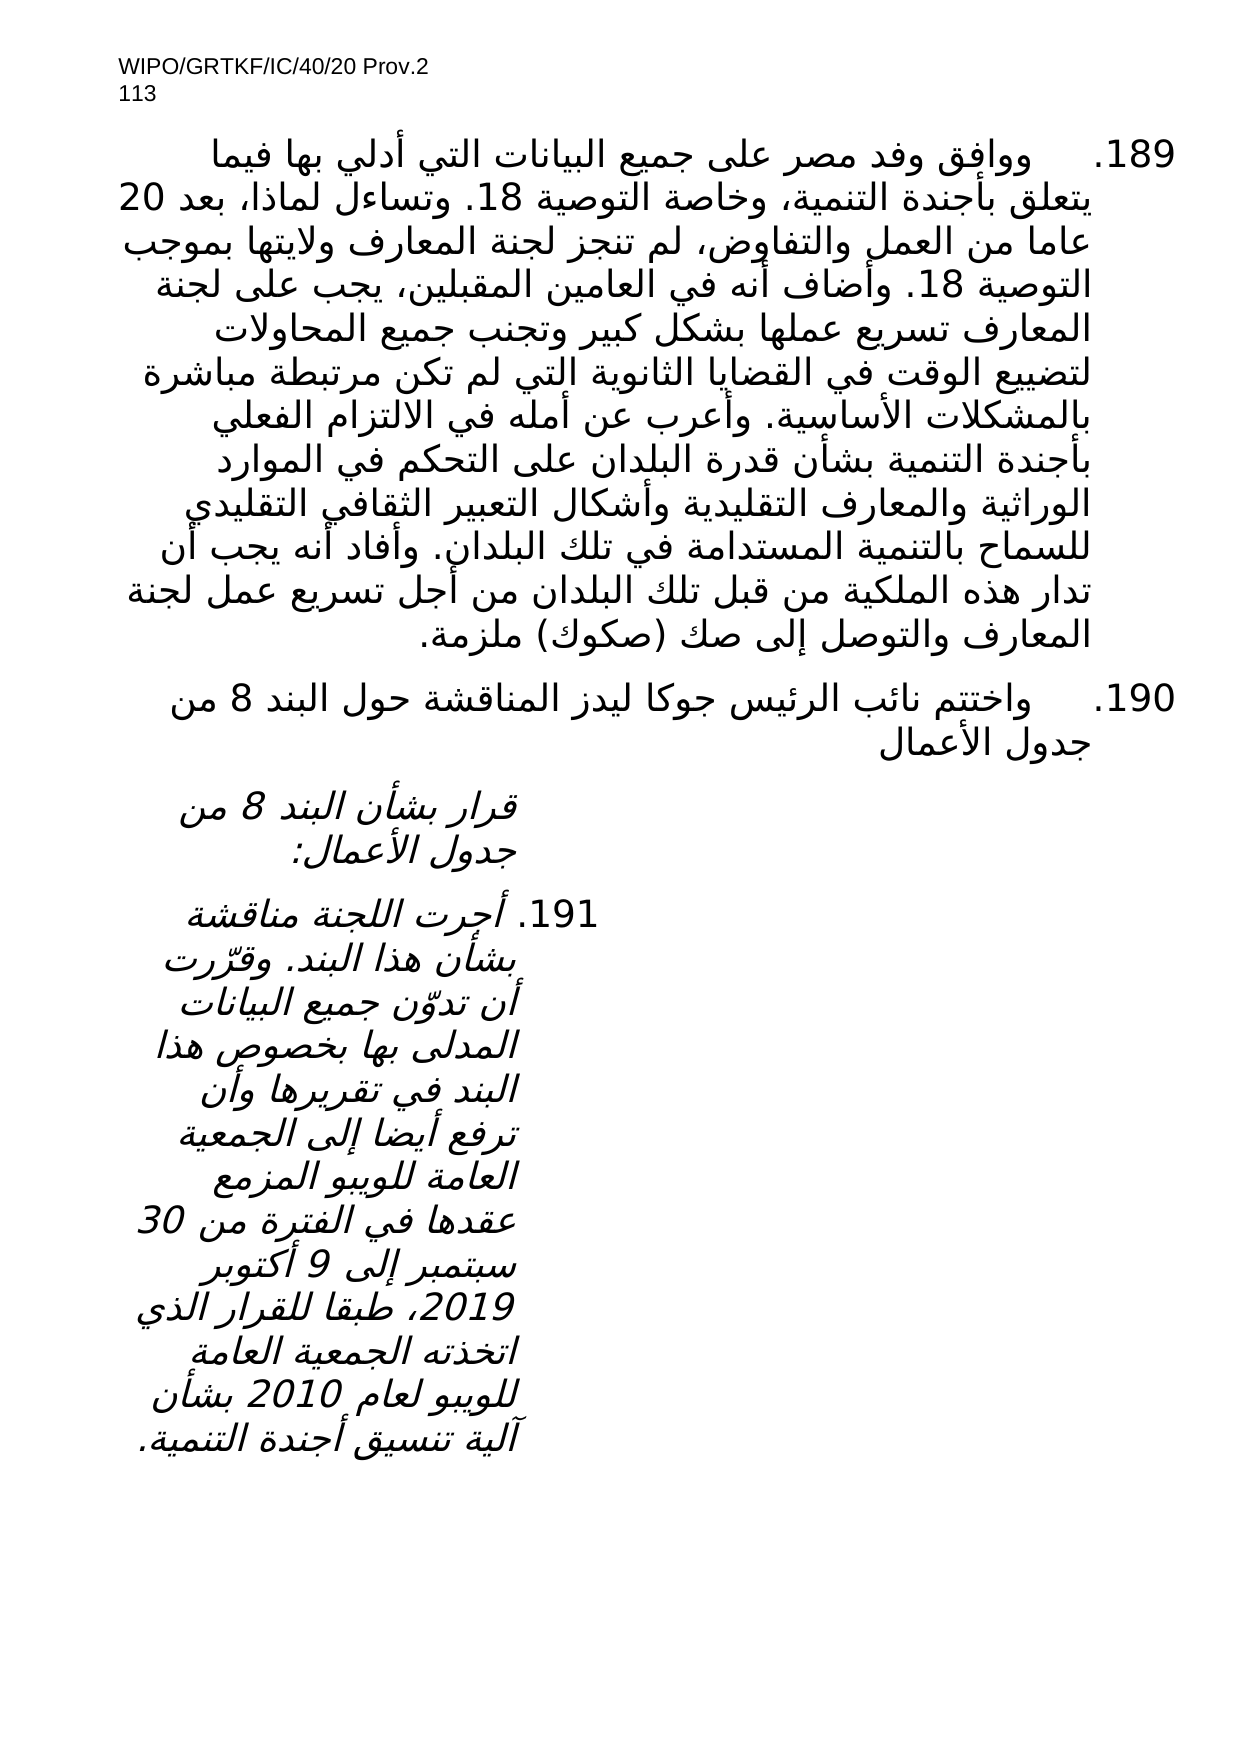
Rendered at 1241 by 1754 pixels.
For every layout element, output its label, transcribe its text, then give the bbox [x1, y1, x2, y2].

text أجرت اللجنة مناقشة بشأن هذا البند. وقرّرت أن تدوّن جميع البيانات المدلى بها بخصوص هذا البند في تقريرها وأن ترفع أيضا إلى الجمعية العامة للويبو المزمع عقدها في الفترة من 30 سبتمبر إلى 9 أكتوبر 2019، طبقا للقرار الذي اتخذته الجمعية العامة للويبو لعام 2010 بشأن آلية تنسيق أجندة التنمية. [118, 893, 516, 1460]
list قرار بشأن البند 8 من جدول الأعمال: [118, 785, 516, 872]
text ووافق وفد مصر على جميع البيانات التي أدلي بها فيما يتعلق بأجندة التنمية، وخاصة التوصية 18. وتساءل لماذا، بعد 20 عاما من العمل والتفاوض، لم تنجز لجنة المعارف ولايتها بموجب التوصية 18. وأضاف أنه في العامين المقبلين، يجب على لجنة المعارف تسريع عملها بشكل كبير وتجنب جميع المحاولات لتضييع الوقت في القضايا الثانوية التي لم تكن مرتبطة مباشرة بالمشكلات الأساسية. وأعرب عن أمله في الالتزام الفعلي بأجندة التنمية بشأن قدرة البلدان على التحكم في الموارد الوراثية والمعارف التقليدية وأشكال التعبير الثقافي التقليدي للسماح بالتنمية المستدامة في تلك البلدان. وأفاد أنه يجب أن تدار هذه الملكية من قبل تلك البلدان من أجل تسريع عمل لجنة المعارف والتوصل إلى صك (صكوك) ملزمة. [118, 132, 1092, 656]
text واختتم نائب الرئيس جوكا ليدز المناقشة حول البند 8 من جدول الأعمال [118, 677, 1092, 764]
